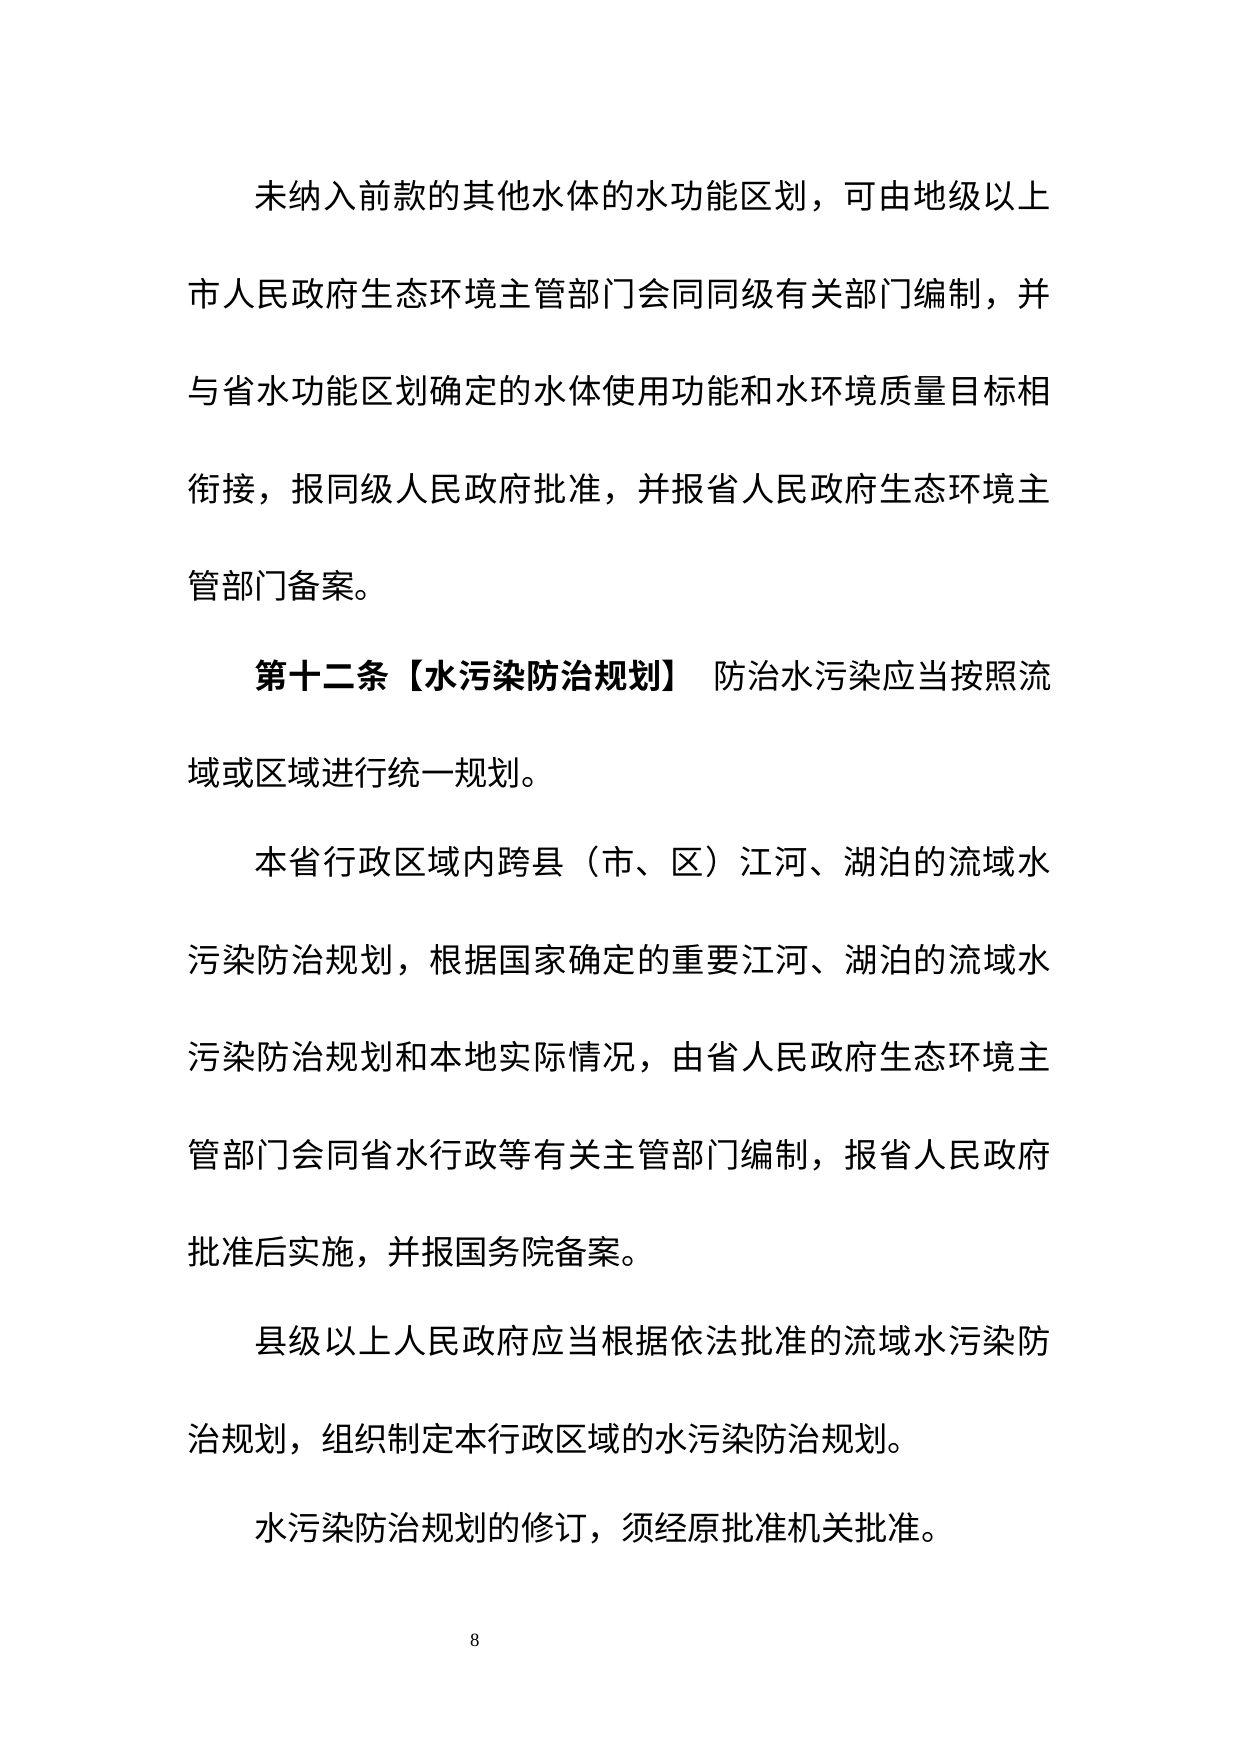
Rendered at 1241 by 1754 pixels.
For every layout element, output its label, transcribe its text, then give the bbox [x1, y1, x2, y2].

text 本省行政区域内跨县（市、区）江河、湖泊的流域水污染防治规划，根据国家确定的重要江河、湖泊的流域水污染防治规划和本地实际情况，由省人民政府生态环境主管部门会同省水行政等有关主管部门编制，报省人民政府批准后实施，并报国务院备案。 [187, 828, 1053, 1283]
text 县级以上人民政府应当根据依法批准的流域水污染防治规划，组织制定本行政区域的水污染防治规划。 [187, 1307, 1053, 1469]
text 未纳入前款的其他水体的水功能区划，可由地级以上市人民政府生态环境主管部门会同同级有关部门编制，并与省水功能区划确定的水体使用功能和水环境质量目标相衔接，报同级人民政府批准，并报省人民政府生态环境主管部门备案。 [187, 162, 1053, 617]
text 第十二条【水污染防治规划】 防治水污染应当按照流域或区域进行统一规划。 [187, 641, 1053, 803]
text 水污染防治规划的修订，须经原批准机关批准。 [187, 1493, 1053, 1558]
